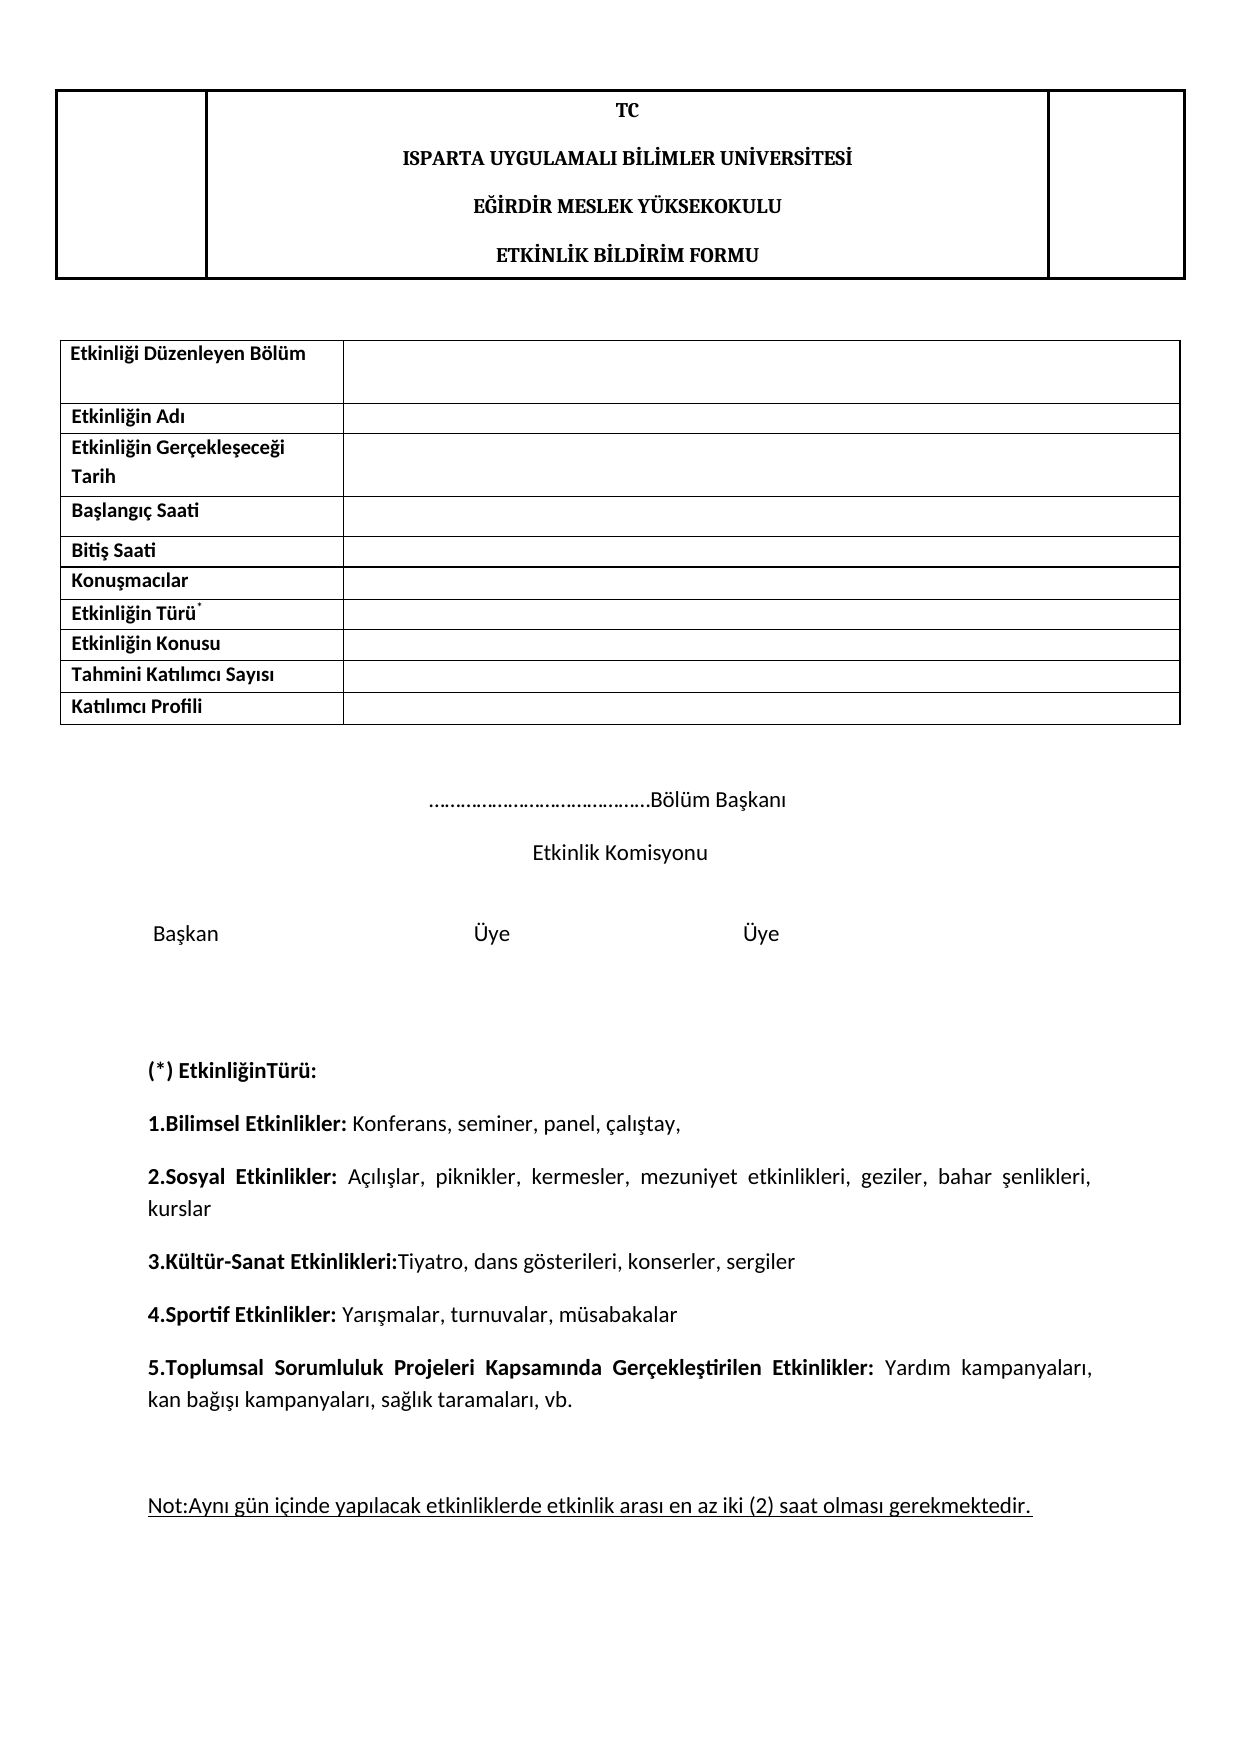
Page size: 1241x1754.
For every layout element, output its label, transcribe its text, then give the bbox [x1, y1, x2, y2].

text Etkinlik Komisyonu [148, 838, 1093, 866]
table_cell Tahmini Katılımcı Sayısı [61, 661, 343, 692]
text 1.Bilimsel Etkinlikler: Konferans, seminer, panel, çalıştay, [148, 1109, 1093, 1137]
table_header [58, 92, 205, 277]
table_cell Katılımcı Profili [61, 693, 343, 724]
table_cell [344, 661, 1179, 692]
table_header [344, 341, 1179, 402]
table_cell [344, 630, 1179, 660]
table_cell [344, 434, 1179, 496]
text 4.Sportif Etkinlikler: Yarışmalar, turnuvalar, müsabakalar [148, 1300, 1093, 1328]
table_cell [344, 600, 1179, 629]
table_cell [344, 497, 1179, 536]
text Başkan Üye Üye [148, 919, 1093, 947]
table_cell Etkinliğin Türü* [61, 600, 343, 629]
table_header [1050, 92, 1183, 277]
table_cell [344, 537, 1179, 566]
text 2.Sosyal Etkinlikler: Açılışlar, piknikler, kermesler, mezuniyet etkinlikleri, geziler, bahar şenlikleri, kurslar [148, 1162, 1093, 1222]
table_cell [344, 568, 1179, 599]
table_cell [344, 404, 1179, 433]
text 5.Toplumsal Sorumluluk Projeleri Kapsamında Gerçekleştirilen Etkinlikler: Yardım kampanyaları, kan bağışı kampanyaları, sağlık taramaları, vb. [148, 1353, 1093, 1413]
text Not:Aynı gün içinde yapılacak etkinliklerde etkinlik arası en az iki (2) saat olması gerekmektedir. [148, 1491, 1093, 1519]
table_header TC ISPARTA UYGULAMALI BİLİMLER UNİVERSİTESİ EĞİRDİR MESLEK YÜKSEKOKULU ETKİNLİK BİLDİRİM FORMU [208, 92, 1047, 277]
table_header Etkinliği Düzenleyen Bölüm [61, 341, 343, 402]
table_cell Bitiş Saati [61, 537, 343, 566]
text (*) EtkinliğinTürü: [148, 1056, 1093, 1084]
text ……………………………………Bölüm Başkanı [148, 785, 1093, 813]
table_cell Etkinliğin Adı [61, 404, 343, 433]
table_cell Etkinliğin Gerçekleşeceği Tarih [61, 434, 343, 496]
table_cell Etkinliğin Konusu [61, 630, 343, 660]
table_cell [344, 693, 1179, 724]
table_cell Başlangıç Saati [61, 497, 343, 536]
table_cell Konuşmacılar [61, 568, 343, 599]
text 3.Kültür-Sanat Etkinlikleri:Tiyatro, dans gösterileri, konserler, sergiler [148, 1247, 1093, 1275]
